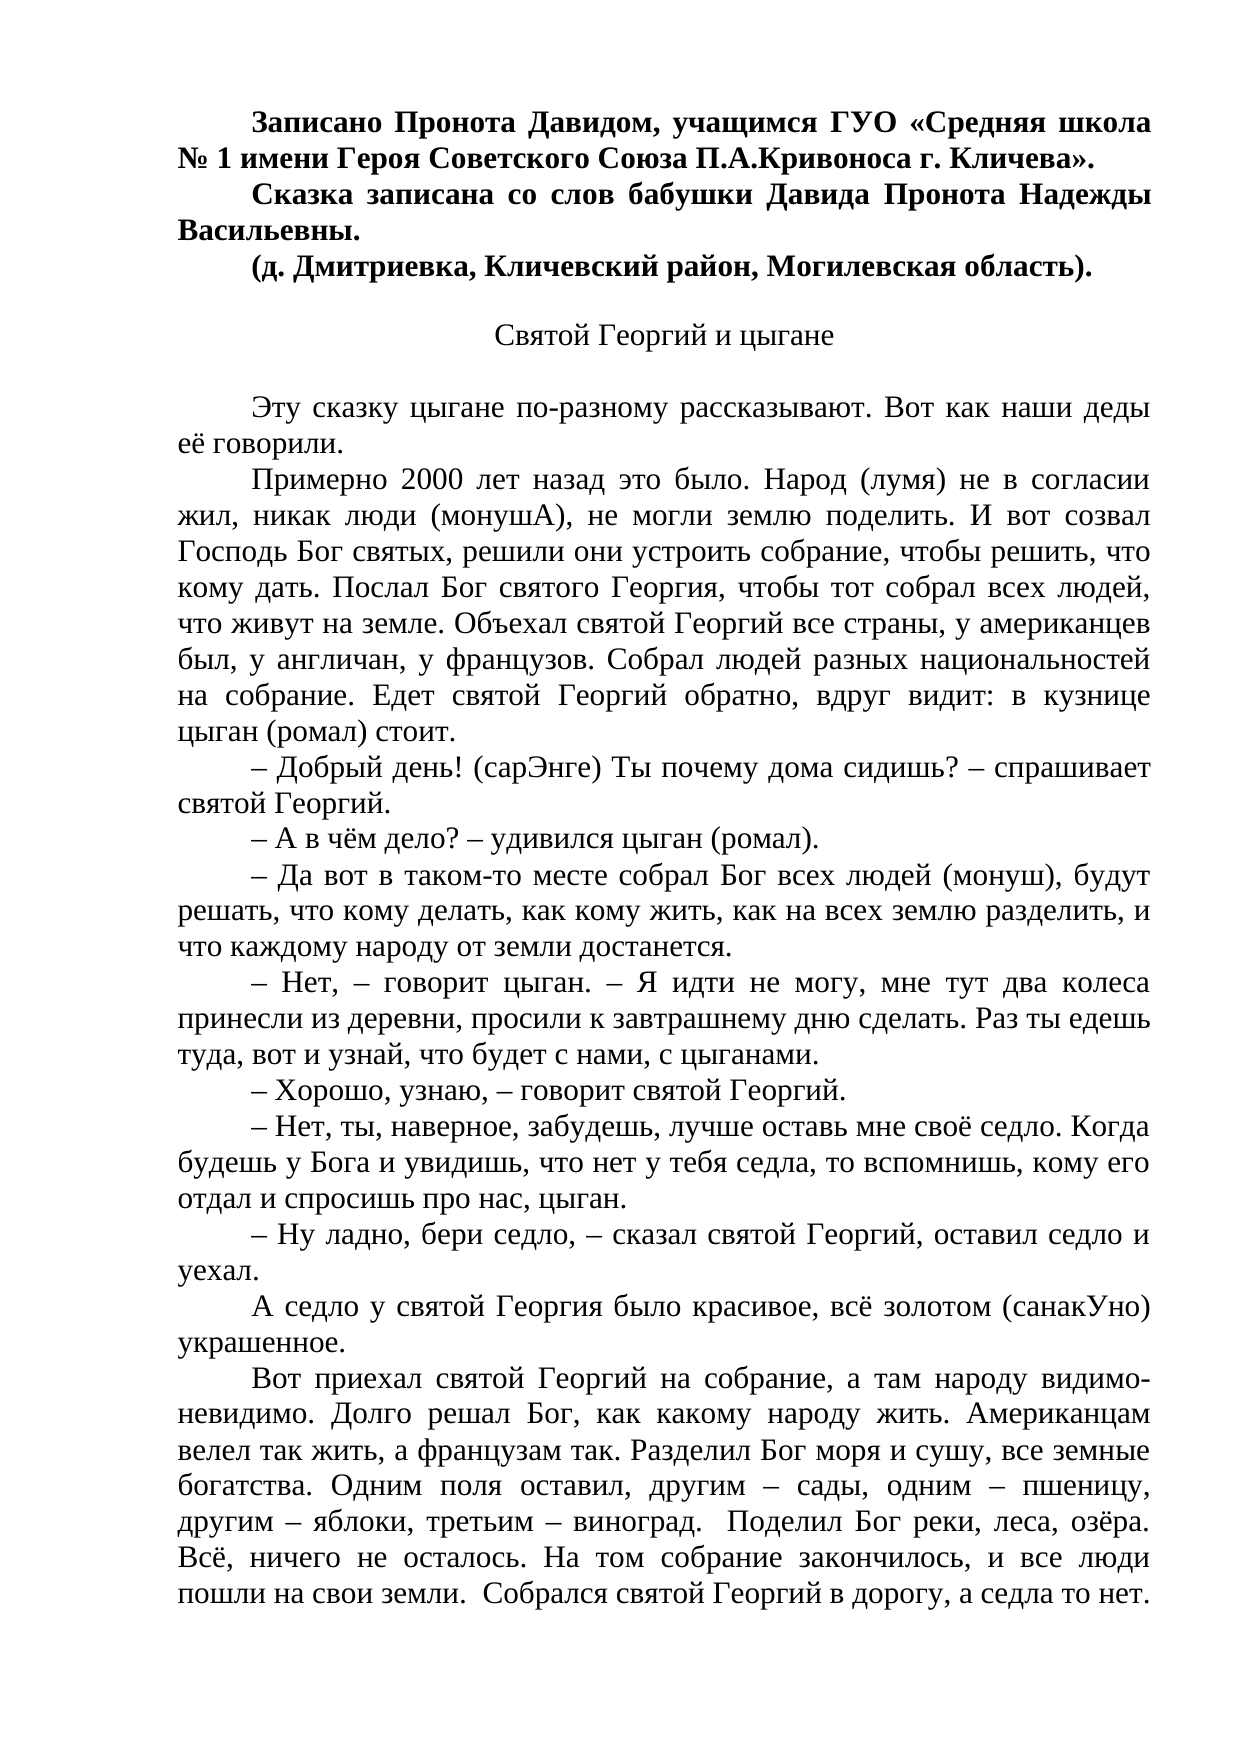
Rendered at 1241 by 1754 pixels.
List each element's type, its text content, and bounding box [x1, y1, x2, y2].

text Сказка записана со слов бабушки Давида Пронота Надежды Васильевны. [177, 175, 1152, 247]
text Записано Пронота Давидом, учащимся ГУО «Средняя школа № 1 имени Героя Советского Союза П.А.Кривоноса г. Кличева». [177, 103, 1152, 175]
text Примерно 2000 лет назад это было. Народ (лумя) не в согласии жил, никак люди (монушА), не могли землю поделить. И вот созвал Господь Бог святых, решили они устроить собрание, чтобы решить, что кому дать. Послал Бог святого Георгия, чтобы тот собрал всех людей, что живут на земле. Объехал святой Георгий все страны, у американцев был, у англичан, у французов. Собрал людей разных национальностей на собрание. Едет святой Георгий обратно, вдруг видит: в кузнице цыган (ромал) стоит. [177, 460, 1152, 748]
text Святой Георгий и цыгане [177, 317, 1152, 353]
text – А в чём дело? – удивился цыган (ромал). [177, 820, 1152, 856]
text (д. Дмитриевка, Кличевский район, Могилевская область). [177, 247, 1152, 283]
text А седло у святой Георгия было красивое, всё золотом (санакУно) украшенное. [177, 1287, 1152, 1359]
text – Хорошо, узнаю, – говорит святой Георгий. [177, 1071, 1152, 1107]
text Эту сказку цыгане по-разному рассказывают. Вот как наши деды её говорили. [177, 388, 1152, 460]
text – Нет, ты, наверное, забудешь, лучше оставь мне своё седло. Когда будешь у Бога и увидишь, что нет у тебя седла, то вспомнишь, кому его отдал и спросишь про нас, цыган. [177, 1107, 1152, 1215]
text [177, 1359, 1152, 1610]
text – Ну ладно, бери седло, – сказал святой Георгий, оставил седло и уехал. [177, 1215, 1152, 1287]
text – Добрый день! (сарЭнге) Ты почему дома сидишь? – спрашивает святой Георгий. [177, 748, 1152, 820]
text – Да вот в таком-то месте собрал Бог всех людей (монуш), будут решать, что кому делать, как кому жить, как на всех землю разделить, и что каждому народу от земли достанется. [177, 856, 1152, 963]
text – Нет, – говорит цыган. – Я идти не могу, мне тут два колеса принесли из деревни, просили к завтрашнему дню сделать. Раз ты едешь туда, вот и узнай, что будет с нами, с цыганами. [177, 963, 1152, 1071]
